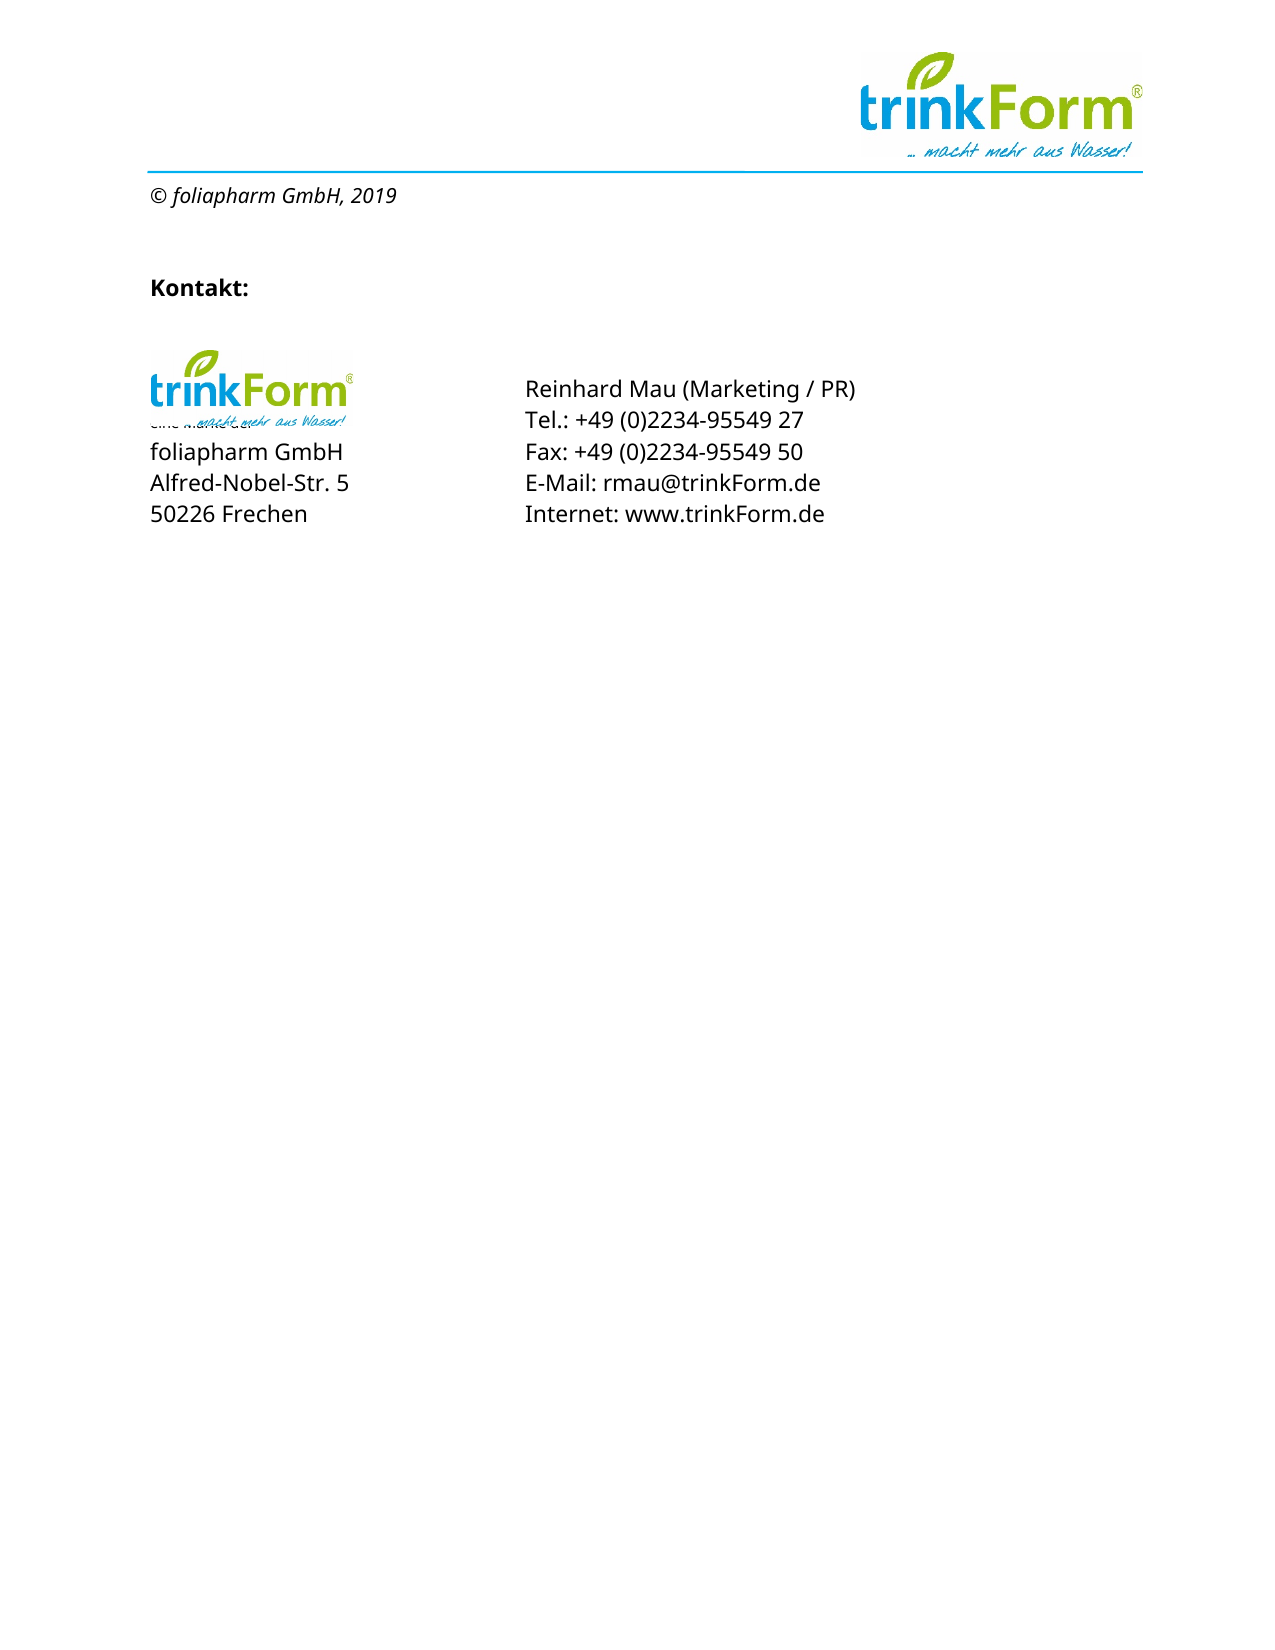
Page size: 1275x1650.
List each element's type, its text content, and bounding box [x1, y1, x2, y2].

text eine Marke der Tel.: +49 (0)2234-95549 27 [150, 404, 1152, 436]
text © foliapharm GmbH, 2019 [150, 181, 1152, 210]
text 50226 Frechen Internet: www.trinkForm.de [150, 498, 1152, 529]
text foliapharm GmbH Fax: +49 (0)2234-95549 50 [150, 436, 1152, 467]
text Alfred-Nobel-Str. 5 E-Mail: rmau@trinkForm.de [150, 467, 1152, 498]
text Reinhard Mau (Marketing / PR) [354, 373, 1152, 404]
picture [860, 52, 1143, 157]
picture [151, 350, 354, 426]
text Kontakt: [150, 272, 1152, 303]
